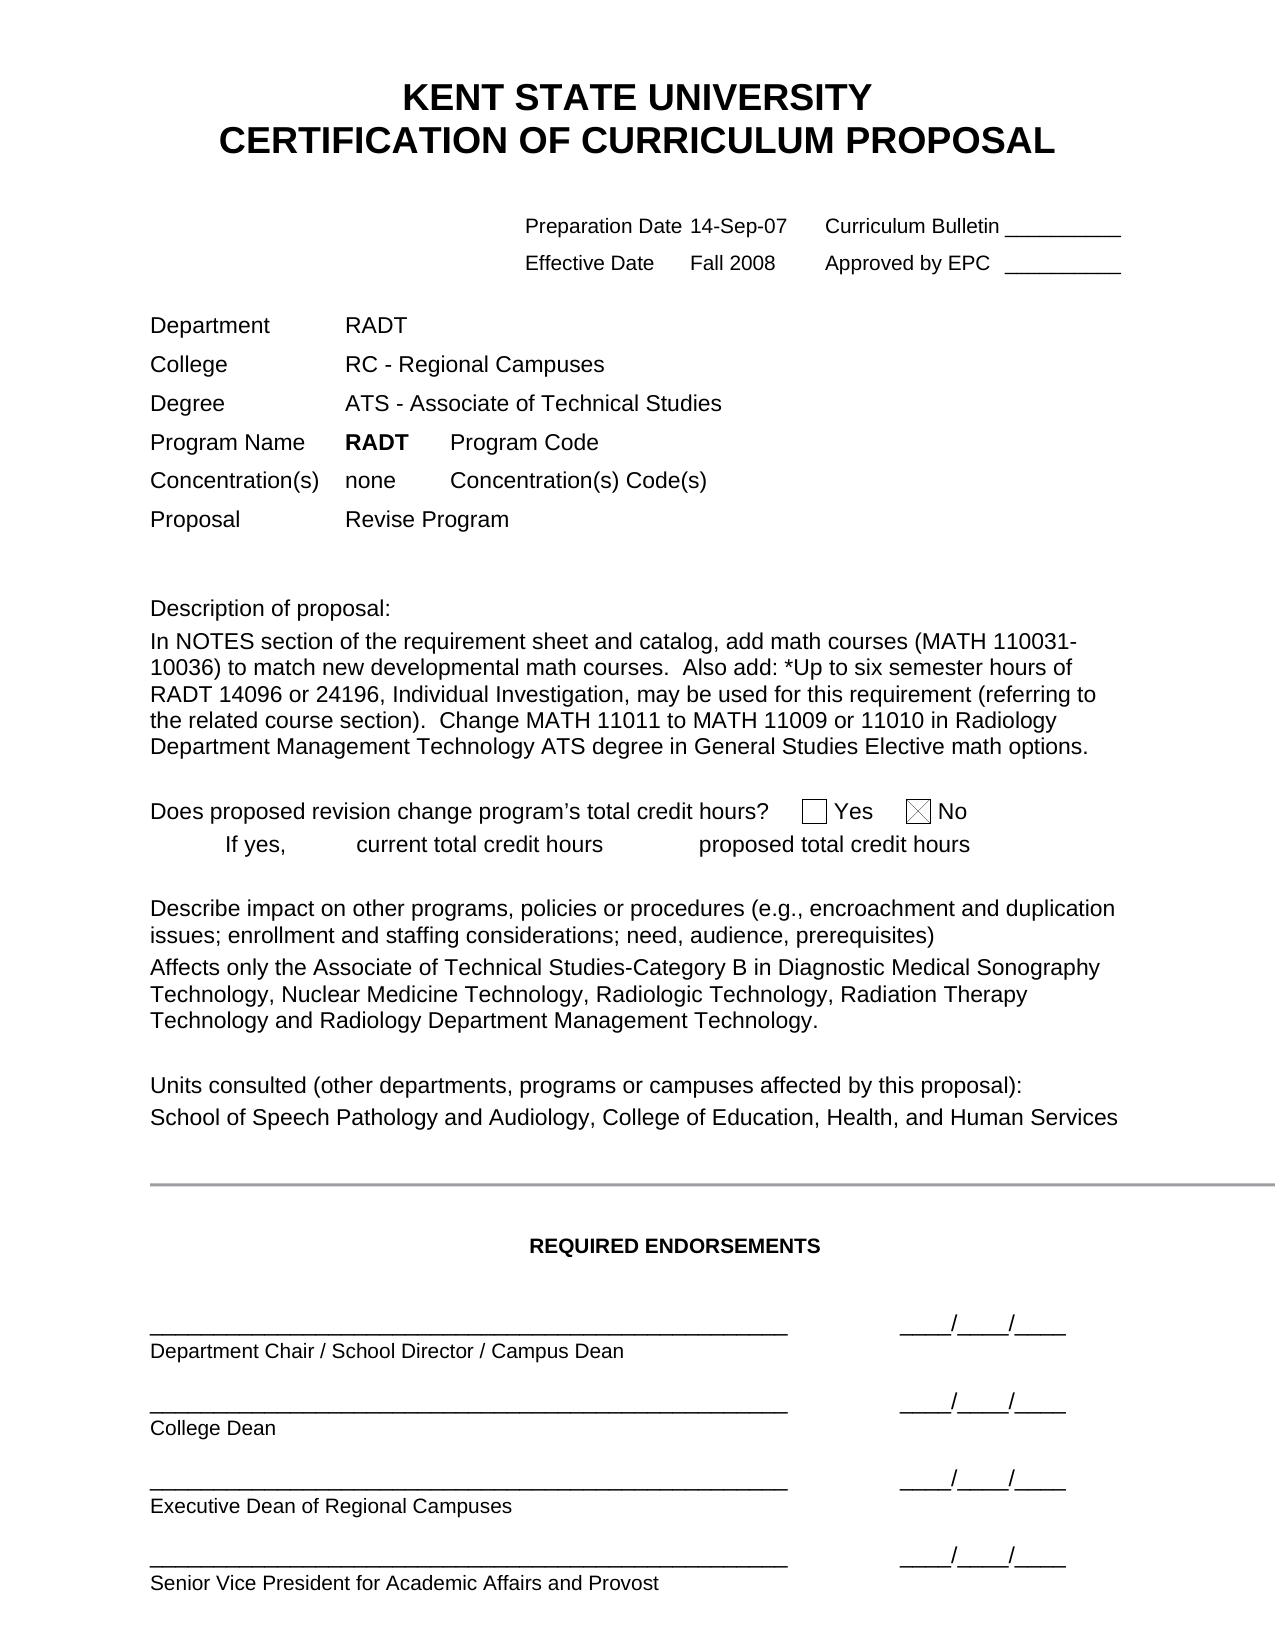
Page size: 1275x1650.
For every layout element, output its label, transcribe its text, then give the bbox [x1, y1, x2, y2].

text Description of proposal: [150, 595, 1200, 622]
text College Dean [150, 1416, 1200, 1440]
text Degree [150, 389, 1200, 416]
text REQUIRED ENDORSEMENTS [150, 1234, 1200, 1258]
text Units consulted (other departments, programs or campuses affected by this proposal): [150, 1072, 1200, 1098]
text In NOTES section of the requirement sheet and catalog, add math courses (MATH 110031-10036) to match new developmental math courses. Also add: *Up to six semester hours of RADT 14096 or 24196, Individual Investigation, may be used for this requirement (referring to the related course section). Change MATH 11011 to MATH 11009 or 11010 in Radiology Department Management Technology ATS degree in General Studies Elective math options. [150, 628, 1125, 760]
text Describe impact on other programs, policies or procedures (e.g., encroachment and duplication issues; enrollment and staffing considerations; need, audience, prerequisites) [150, 895, 1125, 948]
text __________________________________________________ ____/____/____ [150, 1542, 1200, 1569]
text Effective Date Approved by EPC __________ [525, 250, 1200, 274]
text __________________________________________________ ____/____/____ [150, 1310, 1200, 1337]
text If yes, current total credit hours proposed total credit hours [225, 831, 1125, 857]
text __________________________________________________ ____/____/____ [150, 1465, 1200, 1491]
text Proposal [150, 506, 1200, 532]
text Department Chair / School Director / Campus Dean [150, 1339, 1200, 1363]
text Does proposed revision change program’s total credit hours? Yes No [150, 798, 906, 824]
text School of Speech Pathology and Audiology, College of Education, Health, and Human Services [150, 1104, 1125, 1131]
text Executive Dean of Regional Campuses [150, 1493, 1200, 1517]
text Does proposed revision change program’s total credit hours? Yes No [931, 798, 1125, 824]
text Senior Vice President for Academic Affairs and Provost [150, 1571, 1200, 1595]
text Preparation Date 14-Sep-07 Curriculum Bulletin __________ [525, 214, 1200, 238]
text __________________________________________________ ____/____/____ [150, 1388, 1200, 1414]
text Program Name RADT Program Code [150, 428, 1200, 455]
text CERTIFICATION OF CURRICULUM PROPOSAL [75, 118, 1200, 161]
text Concentration(s) none Concentration(s) Code(s) [150, 467, 1200, 494]
text College [150, 351, 1200, 377]
text Department RADT [150, 312, 1200, 338]
text Affects only the Associate of Technical Studies-Category B in Diagnostic Medical Sonography Technology, Nuclear Medicine Technology, Radiologic Technology, Radiation Therapy Technology and Radiology Department Management Technology. [150, 954, 1125, 1033]
